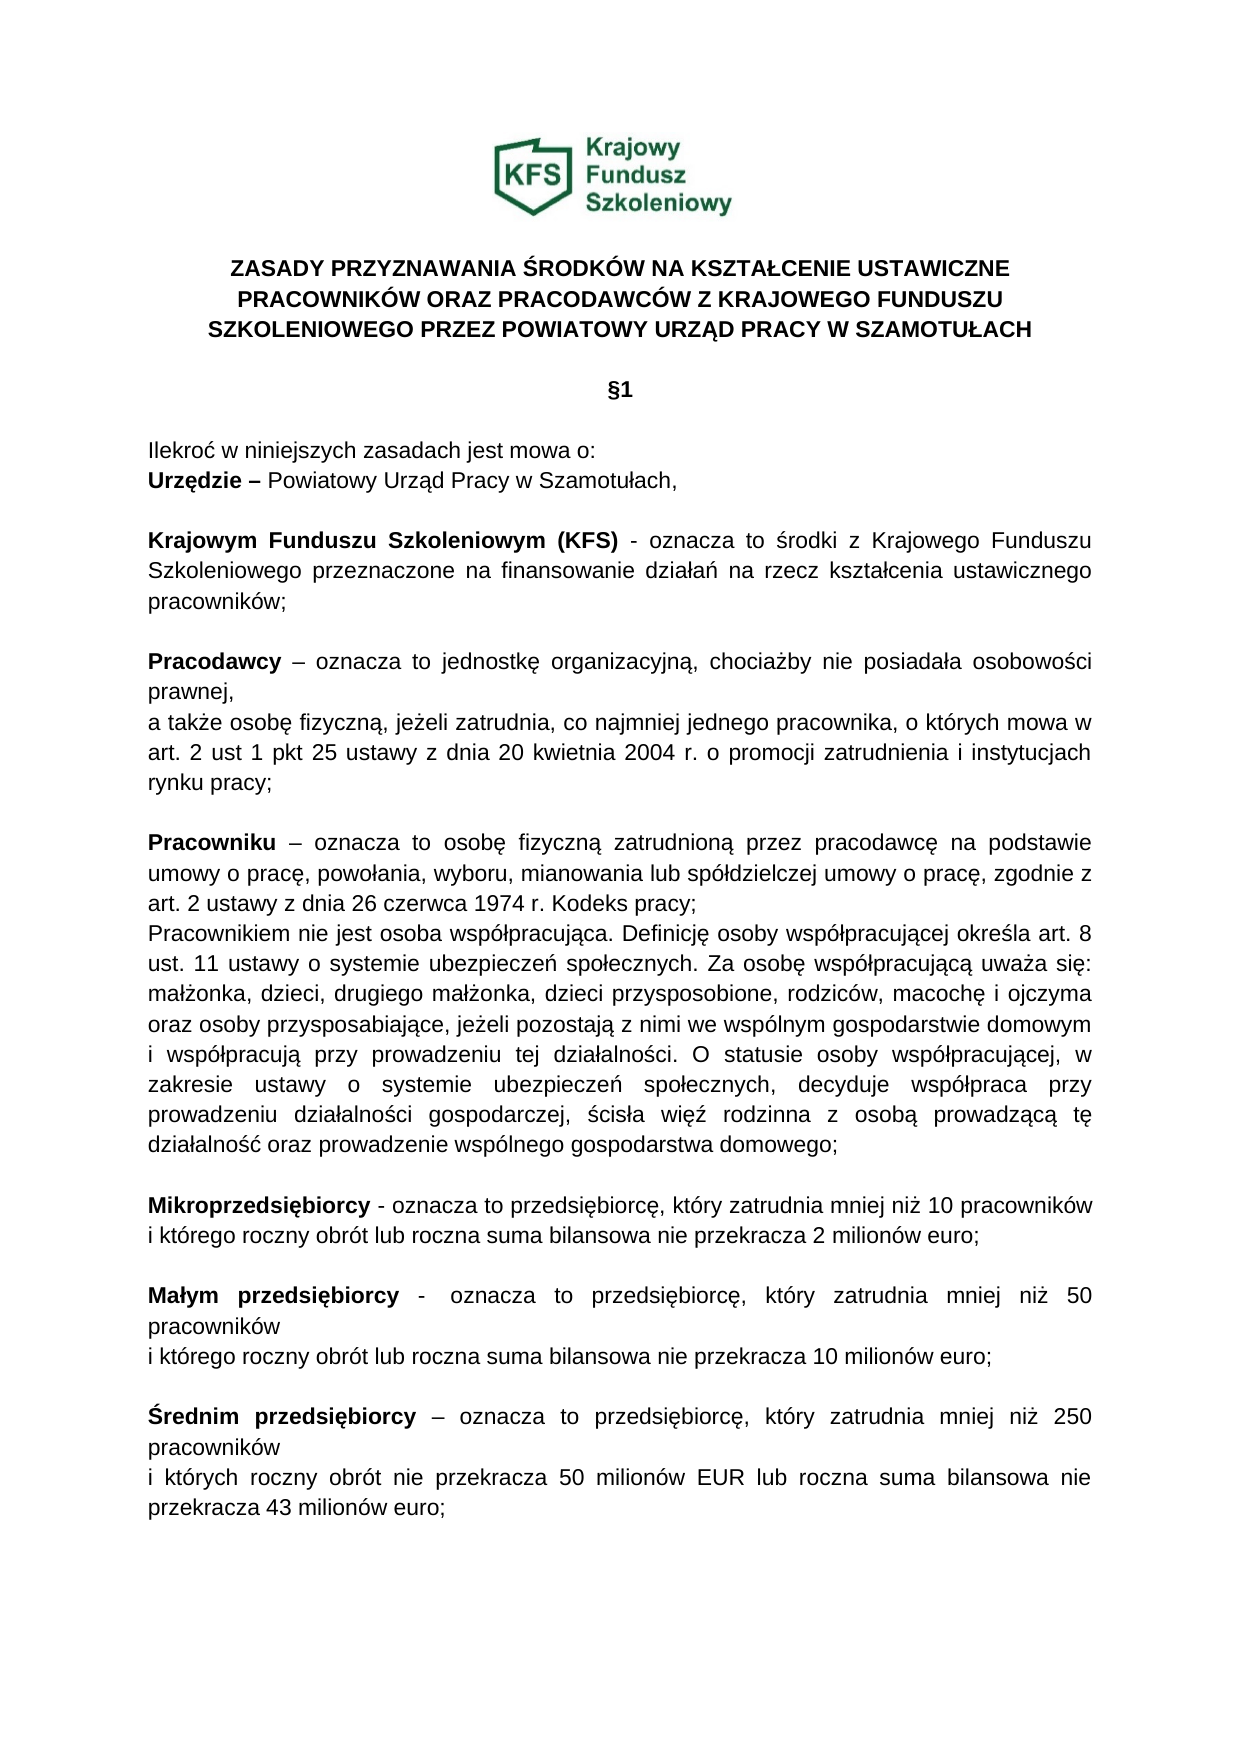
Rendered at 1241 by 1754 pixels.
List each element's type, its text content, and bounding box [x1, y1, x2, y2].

text Ilekroć w niniejszych zasadach jest mowa o: Urzędzie – Powiatowy Urząd Pracy w Szamotułach, [148, 437, 1093, 493]
text Małym przedsiębiorcy - oznacza to przedsiębiorcę, który zatrudnia mniej niż 50 pracowników i którego roczny obrót lub roczna suma bilansowa nie przekracza 10 milionów euro; [148, 1282, 1093, 1369]
picture [481, 132, 759, 222]
text ZASADY PRZYZNAWANIA ŚRODKÓW NA KSZTAŁCENIE USTAWICZNE PRACOWNIKÓW ORAZ PRACODAWCÓW Z KRAJOWEGO FUNDUSZU SZKOLENIOWEGO PRZEZ POWIATOWY URZĄD PRACY W SZAMOTUŁACH [148, 255, 1093, 342]
text Średnim przedsiębiorcy – oznacza to przedsiębiorcę, który zatrudnia mniej niż 250 pracowników i których roczny obrót nie przekracza 50 milionów EUR lub roczna suma bilansowa nie przekracza 43 milionów euro; [148, 1403, 1093, 1520]
text Mikroprzedsiębiorcy - oznacza to przedsiębiorcę, który zatrudnia mniej niż 10 pracowników i którego roczny obrót lub roczna suma bilansowa nie przekracza 2 milionów euro; [148, 1192, 1093, 1248]
text Krajowym Funduszu Szkoleniowym (KFS) - oznacza to środki z Krajowego Funduszu Szkoleniowego przeznaczone na finansowanie działań na rzecz kształcenia ustawicznego pracowników; [148, 527, 1093, 614]
text Pracowniku – oznacza to osobę fizyczną zatrudnioną przez pracodawcę na podstawie umowy o pracę, powołania, wyboru, mianowania lub spółdzielczej umowy o pracę, zgodnie z art. 2 ustawy z dnia 26 czerwca 1974 r. Kodeks pracy; [148, 829, 1093, 916]
text Pracownikiem nie jest osoba współpracująca. Definicję osoby współpracującej określa art. 8 ust. 11 ustawy o systemie ubezpieczeń społecznych. Za osobę współpracującą uważa się: małżonka, dzieci, drugiego małżonka, dzieci przysposobione, rodziców, macochę i ojczyma oraz osoby przysposabiające, jeżeli pozostają z nimi we wspólnym gospodarstwie domowym i współpracują przy prowadzeniu tej działalności. O statusie osoby współpracującej, w zakresie ustawy o systemie ubezpieczeń społecznych, decyduje współpraca przy prowadzeniu działalności gospodarczej, ścisła więź rodzinna z osobą prowadzącą tę działalność oraz prowadzenie wspólnego gospodarstwa domowego; [148, 920, 1093, 1158]
text Pracodawcy – oznacza to jednostkę organizacyjną, chociażby nie posiadała osobowości prawnej, a także osobę fizyczną, jeżeli zatrudnia, co najmniej jednego pracownika, o których mowa w art. 2 ust 1 pkt 25 ustawy z dnia 20 kwietnia 2004 r. o promocji zatrudnienia i instytucjach rynku pracy; [148, 648, 1093, 795]
text §1 [148, 346, 1093, 402]
